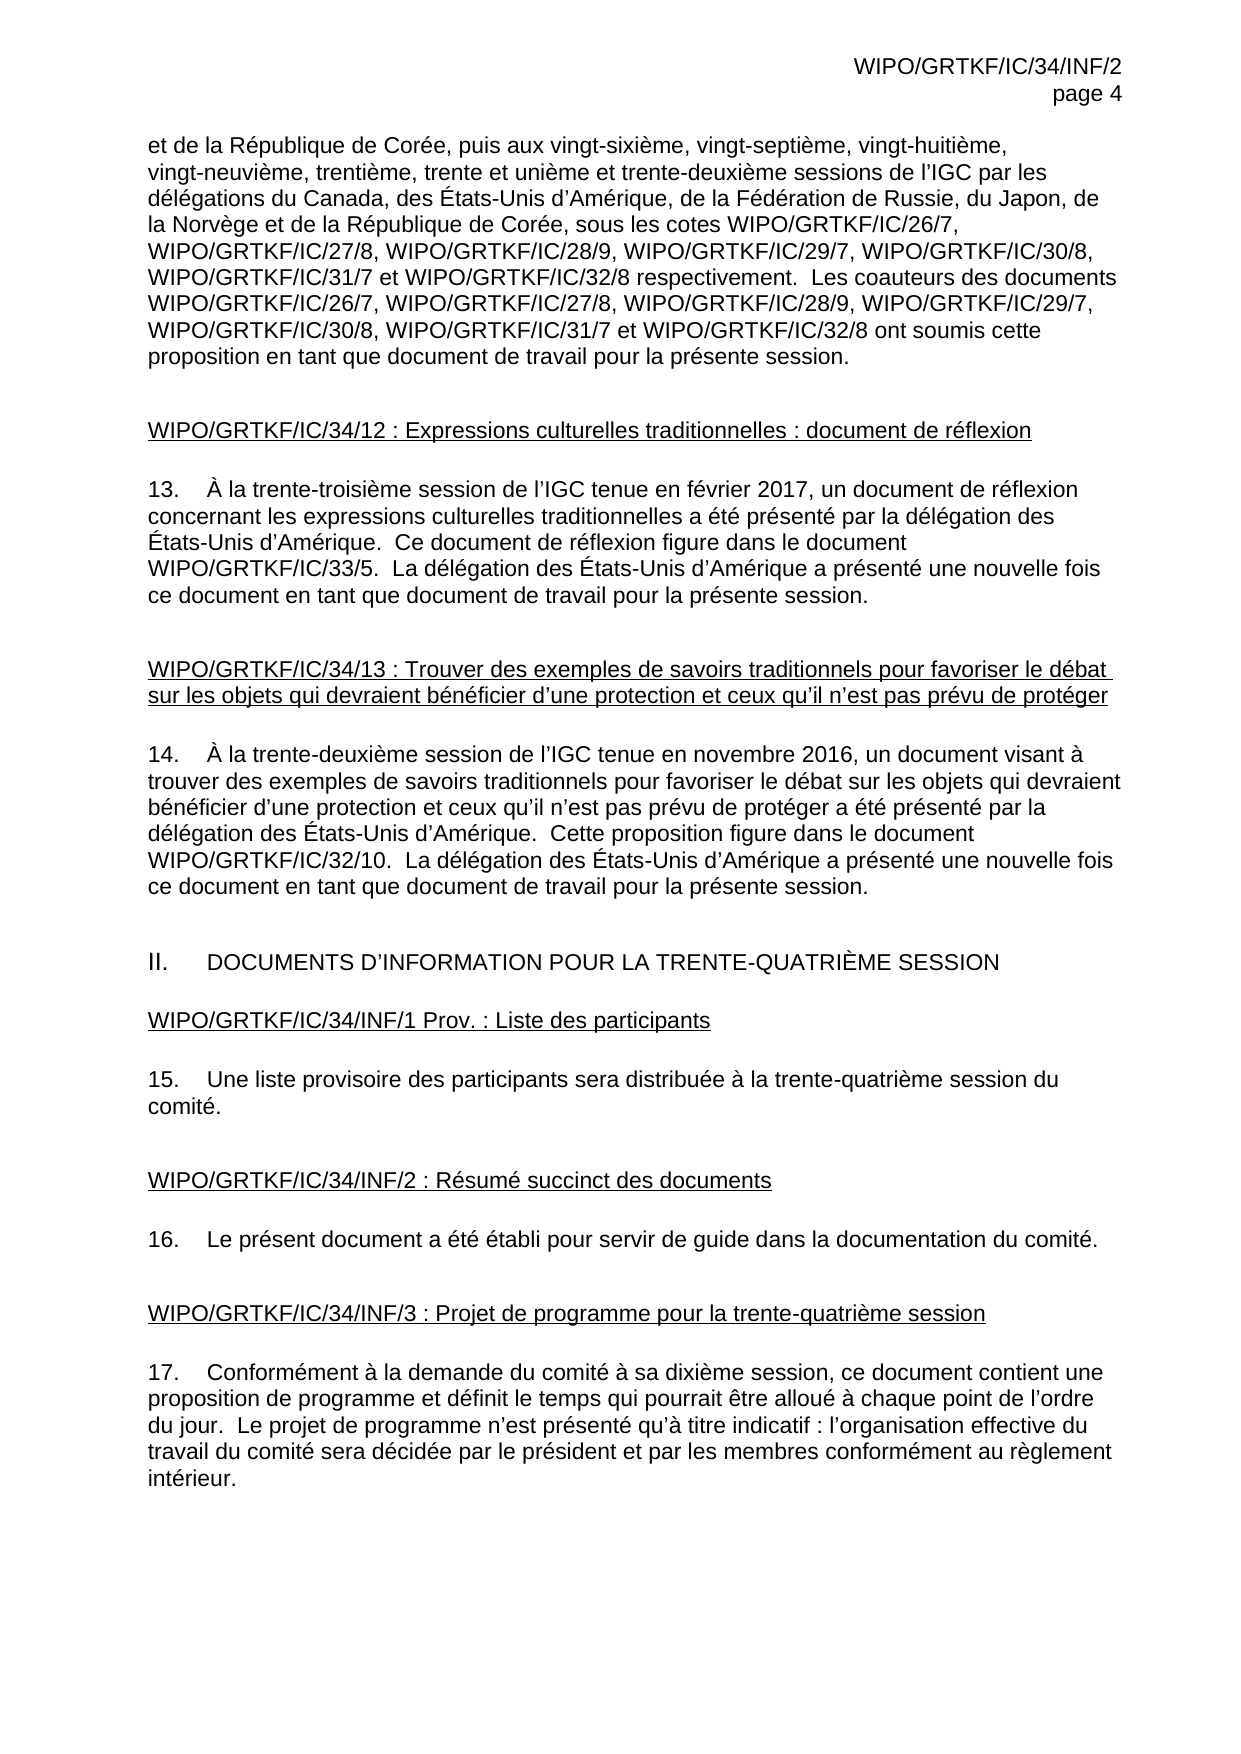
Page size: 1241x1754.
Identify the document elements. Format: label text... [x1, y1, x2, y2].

subtitle WIPO/GRTKF/IC/34/INF/3 : Projet de programme pour la trente-quatrième session [148, 1300, 1122, 1326]
text À la trente-troisième session de l’IGC tenue en février 2017, un document de réflexion concernant les expressions culturelles traditionnelles a été présenté par la délégation des États-Unis d’Amérique. Ce document de réflexion figure dans le document WIPO/GRTKF/IC/33/5. La délégation des États-Unis d’Amérique a présenté une nouvelle fois ce document en tant que document de travail pour la présente session. [148, 476, 1122, 608]
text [148, 132, 1122, 369]
subtitle WIPO/GRTKF/IC/34/13 : Trouver des exemples de savoirs traditionnels pour favoriser le débat sur les objets qui devraient bénéficier d’une protection et ceux qu’il n’est pas prévu de protéger [148, 656, 1122, 709]
subtitle WIPO/GRTKF/IC/34/12 : Expressions culturelles traditionnelles : document de réflexion [148, 417, 1122, 444]
subtitle WIPO/GRTKF/IC/34/INF/1 Prov. : Liste des participants [148, 1007, 1122, 1034]
text Conformément à la demande du comité à sa dixième session, ce document contient une proposition de programme et définit le temps qui pourrait être alloué à chaque point de l’ordre du jour. Le projet de programme n’est présenté qu’à titre indicatif : l’organisation effective du travail du comité sera décidée par le président et par les membres conformément au règlement intérieur. [148, 1359, 1122, 1491]
text À la trente-deuxième session de l’IGC tenue en novembre 2016, un document visant à trouver des exemples de savoirs traditionnels pour favoriser le débat sur les objets qui devraient bénéficier d’une protection et ceux qu’il n’est pas prévu de protéger a été présenté par la délégation des États-Unis d’Amérique. Cette proposition figure dans le document WIPO/GRTKF/IC/32/10. La délégation des États-Unis d’Amérique a présenté une nouvelle fois ce document en tant que document de travail pour la présente session. [148, 741, 1122, 899]
subtitle WIPO/GRTKF/IC/34/INF/2 : Résumé succinct des documents [148, 1167, 1122, 1193]
text Une liste provisoire des participants sera distribuée à la trente-quatrième session du comité. [148, 1066, 1122, 1119]
text Le présent document a été établi pour servir de guide dans la documentation du comité. [148, 1226, 1122, 1252]
subtitle Documents d’information pour la trente-quatrième session [148, 947, 1122, 976]
